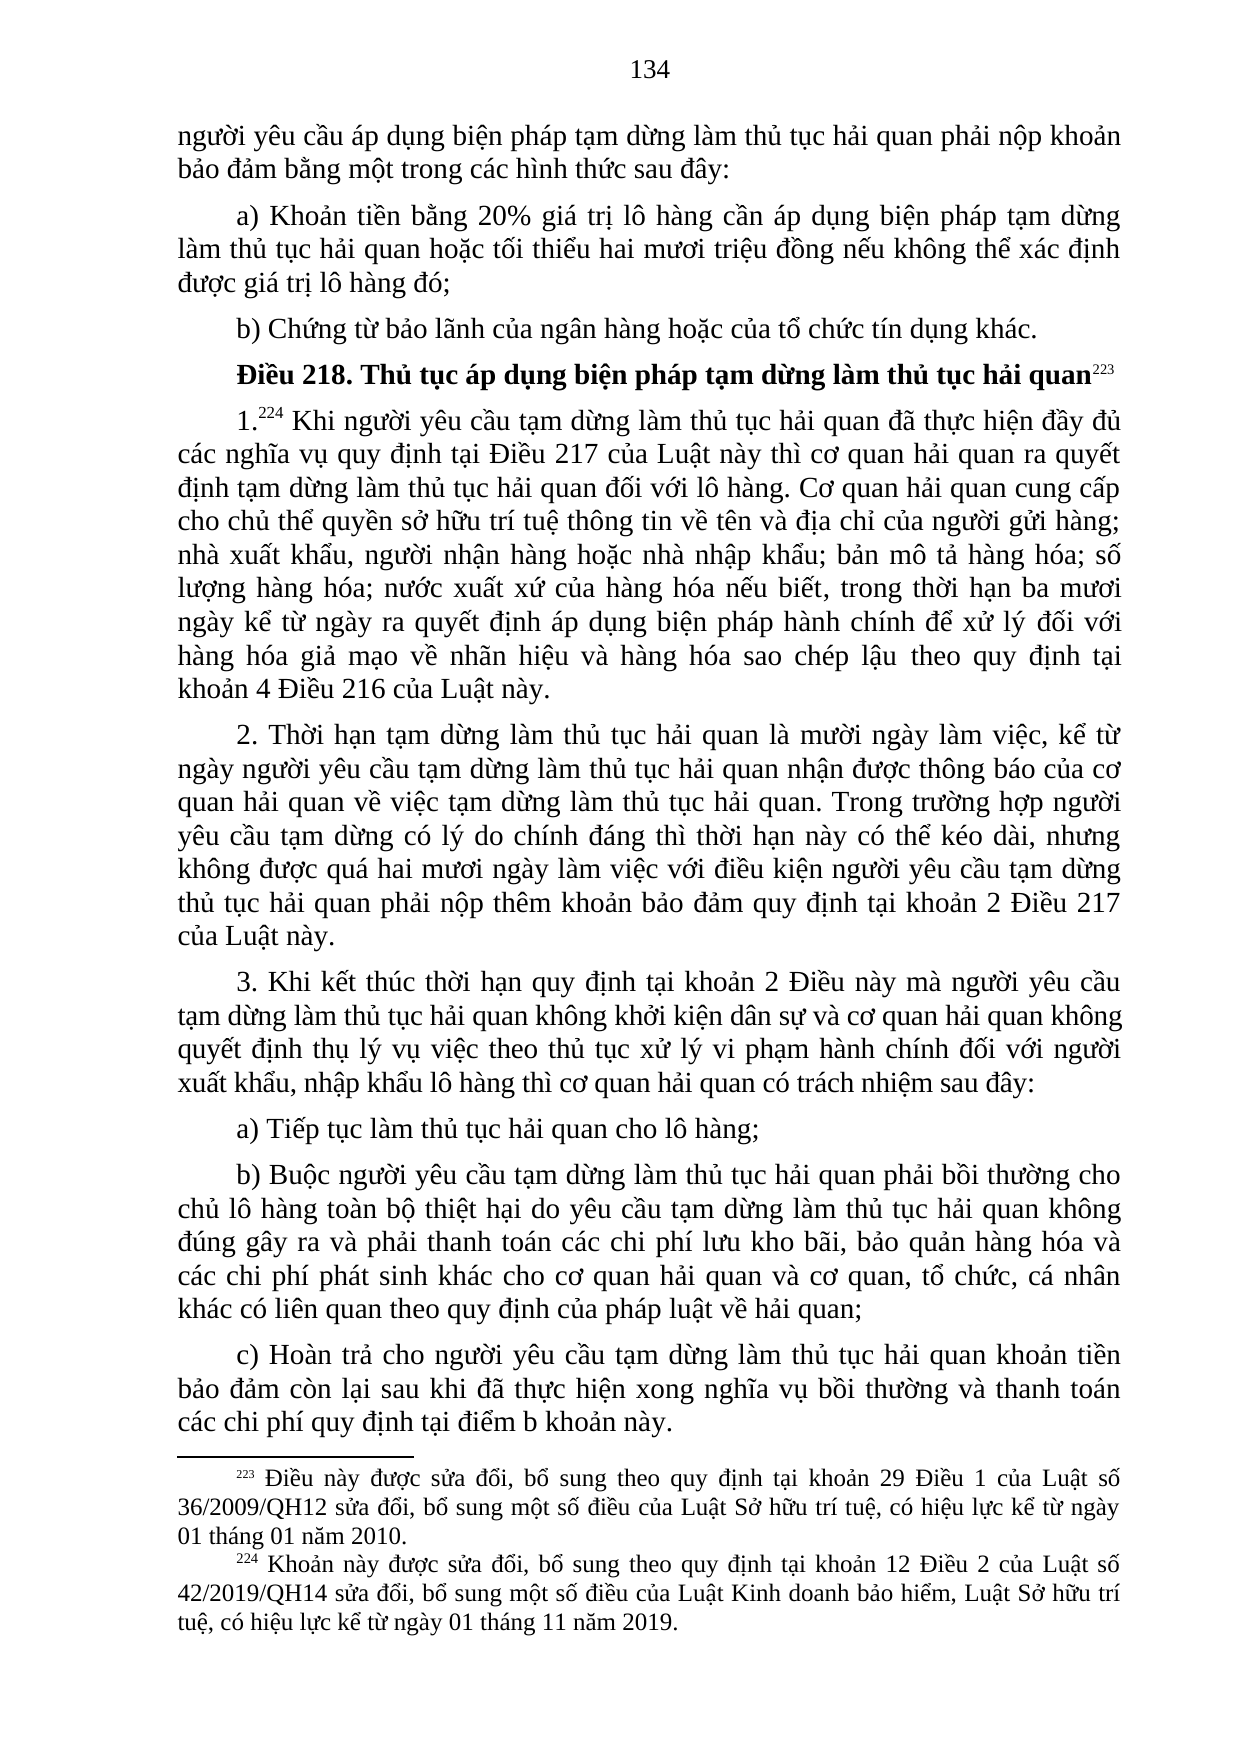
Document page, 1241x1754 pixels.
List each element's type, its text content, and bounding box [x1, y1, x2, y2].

text a) Khoản tiền bằng 20% giá trị lô hàng cần áp dụng biện pháp tạm dừng làm thủ tục hải quan hoặc tối thiểu hai mươi triệu đồng nếu không thể xác định được giá trị lô hàng đó; [177, 198, 1122, 298]
text 1. Khi người yêu cầu tạm dừng làm thủ tục hải quan đã thực hiện đầy đủ các nghĩa vụ quy định tại Điều 217 của Luật này thì cơ quan hải quan ra quyết định tạm dừng làm thủ tục hải quan đối với lô hàng. Cơ quan hải quan cung cấp cho chủ thể quyền sở hữu trí tuệ thông tin về tên và địa chỉ của người gửi hàng; nhà xuất khẩu, người nhận hàng hoặc nhà nhập khẩu; bản mô tả hàng hóa; số lượng hàng hóa; nước xuất xứ của hàng hóa nếu biết, trong thời hạn ba mươi ngày kể từ ngày ra quyết định áp dụng biện pháp hành chính để xử lý đối với hàng hóa giả mạo về nhãn hiệu và hàng hóa sao chép lậu theo quy định tại khoản 4 Điều 216 của Luật này. [177, 403, 1122, 705]
text b) Chứng từ bảo lãnh của ngân hàng hoặc của tổ chức tín dụng khác. [177, 311, 1122, 344]
text c) Hoàn trả cho người yêu cầu tạm dừng làm thủ tục hải quan khoản tiền bảo đảm còn lại sau khi đã thực hiện xong nghĩa vụ bồi thường và thanh toán các chi phí quy định tại điểm b khoản này. [177, 1337, 1122, 1438]
text 2. Thời hạn tạm dừng làm thủ tục hải quan là mười ngày làm việc, kể từ ngày người yêu cầu tạm dừng làm thủ tục hải quan nhận được thông báo của cơ quan hải quan về việc tạm dừng làm thủ tục hải quan. Trong trường hợp người yêu cầu tạm dừng có lý do chính đáng thì thời hạn này có thể kéo dài, nhưng không được quá hai mươi ngày làm việc với điều kiện người yêu cầu tạm dừng thủ tục hải quan phải nộp thêm khoản bảo đảm quy định tại khoản 2 Điều 217 của Luật này. [177, 717, 1122, 952]
text b) Buộc người yêu cầu tạm dừng làm thủ tục hải quan phải bồi thường cho chủ lô hàng toàn bộ thiệt hại do yêu cầu tạm dừng làm thủ tục hải quan không đúng gây ra và phải thanh toán các chi phí lưu kho bãi, bảo quản hàng hóa và các chi phí phát sinh khác cho cơ quan hải quan và cơ quan, tổ chức, cá nhân khác có liên quan theo quy định của pháp luật về hải quan; [177, 1157, 1122, 1325]
text a) Tiếp tục làm thủ tục hải quan cho lô hàng; [177, 1111, 1122, 1145]
text Điều 218. Thủ tục áp dụng biện pháp tạm dừng làm thủ tục hải quan [177, 357, 1122, 390]
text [177, 118, 1122, 185]
text 3. Khi kết thúc thời hạn quy định tại khoản 2 Điều này mà người yêu cầu tạm dừng làm thủ tục hải quan không khởi kiện dân sự và cơ quan hải quan không quyết định thụ lý vụ việc theo thủ tục xử lý vi phạm hành chính đối với người xuất khẩu, nhập khẩu lô hàng thì cơ quan hải quan có trách nhiệm sau đây: [177, 964, 1122, 1099]
